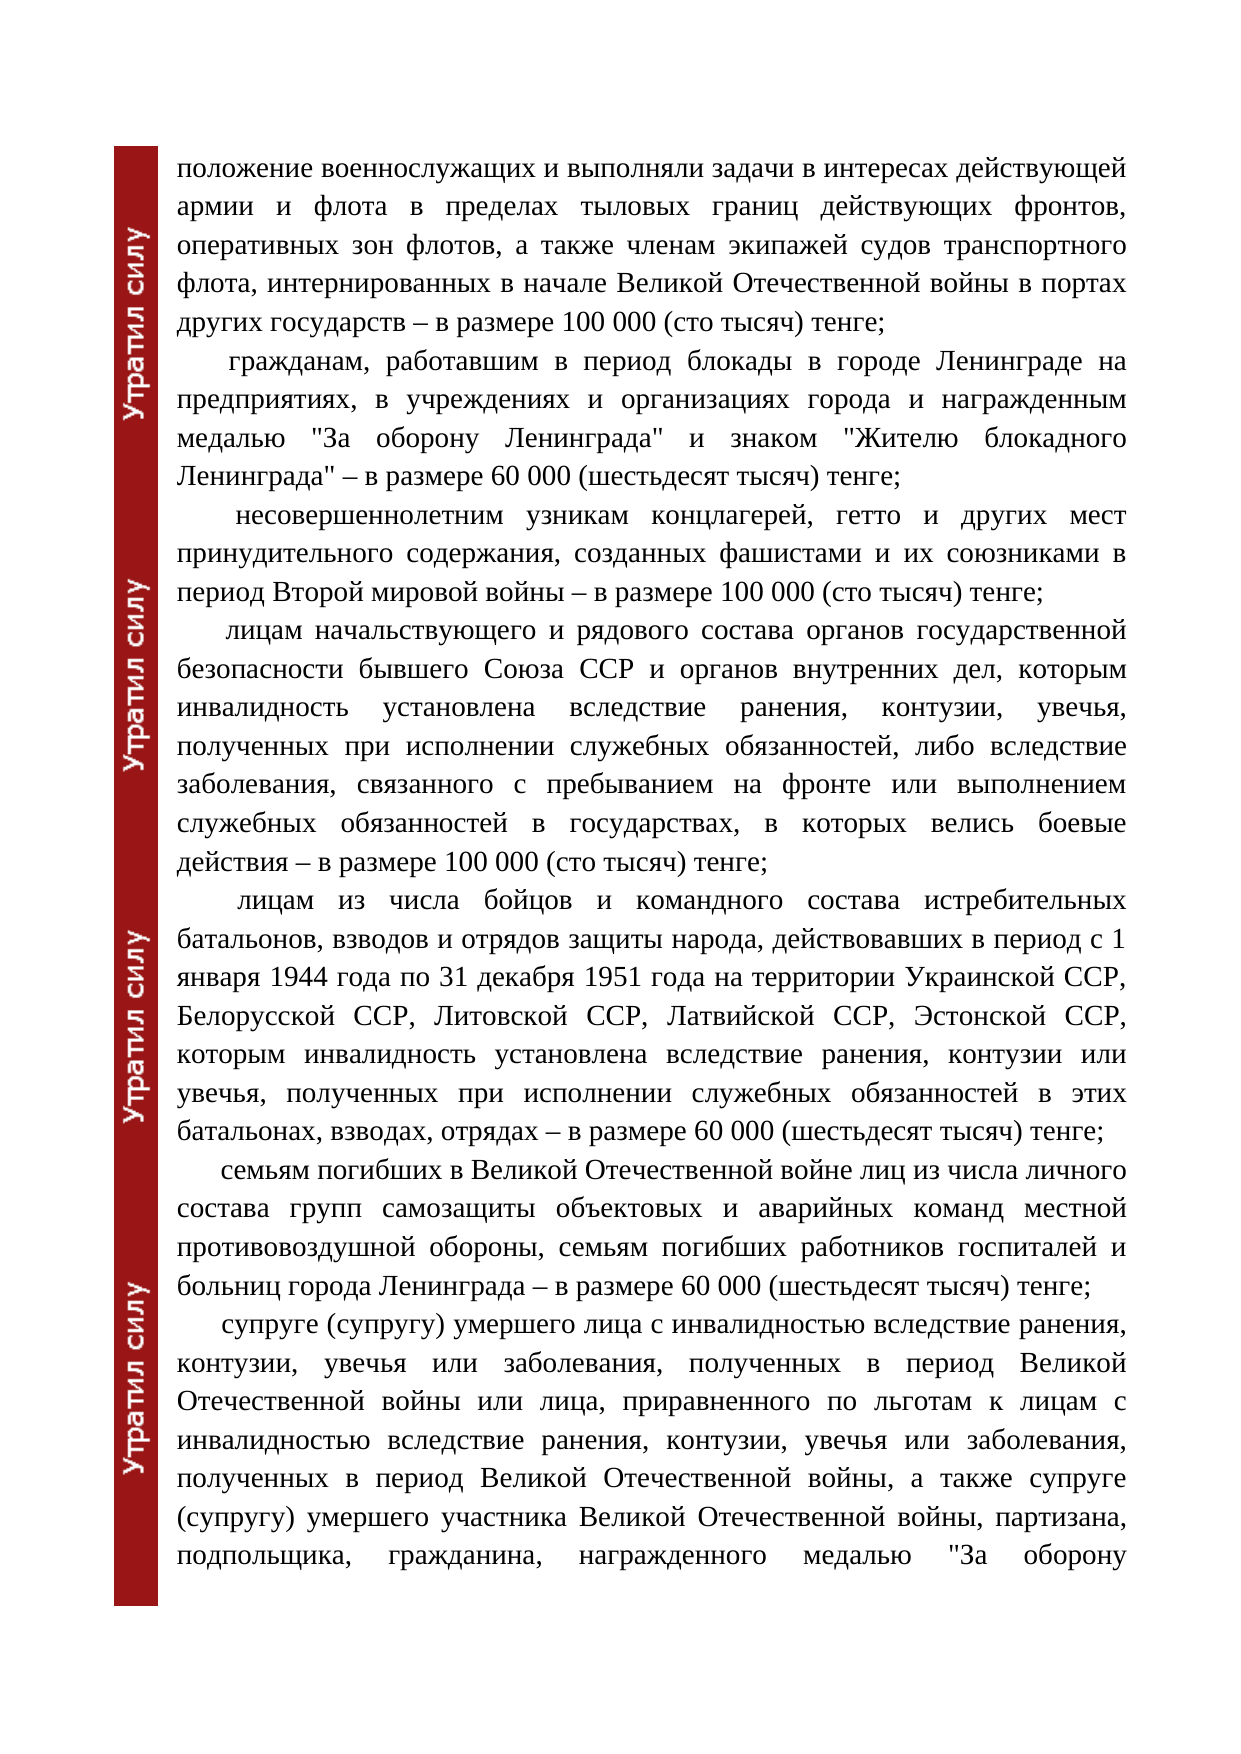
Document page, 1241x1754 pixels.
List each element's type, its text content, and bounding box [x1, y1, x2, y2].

text лицам из числа бойцов и командного состава истребительных батальонов, взводов и отрядов защиты народа, действовавших в период с 1 января 1944 года по 31 декабря 1951 года на территории Украинской ССР, Белорусской ССР, Литовской ССР, Латвийской ССР, Эстонской ССР, которым инвалидность установлена вследствие ранения, контузии или увечья, полученных при исполнении служебных обязанностей в этих батальонах, взводах, отрядах – в размере 60 000 (шестьдесят тысяч) тенге; [112, 882, 1128, 1147]
text гражданам, работавшим в период блокады в городе Ленинграде на предприятиях, в учреждениях и организациях города и награжденным медалью "За оборону Ленинграда" и знаком "Жителю блокадного Ленинграда" – в размере 60 000 (шестьдесят тысяч) тенге; [112, 343, 1128, 492]
text лицам начальствующего и рядового состава органов государственной безопасности бывшего Союза ССР и органов внутренних дел, которым инвалидность установлена вследствие ранения, контузии, увечья, полученных при исполнении служебных обязанностей, либо вследствие заболевания, связанного с пребыванием на фронте или выполнением служебных обязанностей в государствах, в которых велись боевые действия – в размере 100 000 (сто тысяч) тенге; [112, 612, 1128, 877]
picture [114, 1301, 158, 1306]
picture [114, 338, 158, 343]
picture [114, 492, 158, 497]
picture [114, 1571, 158, 1606]
text семьям погибших в Великой Отечественной войне лиц из числа личного состава групп самозащиты объектовых и аварийных команд местной противовоздушной обороны, семьям погибших работников госпиталей и больниц города Ленинграда – в размере 60 000 (шестьдесят тысяч) тенге; [112, 1152, 1128, 1301]
text несовершеннолетним узникам концлагерей, гетто и других мест принудительного содержания, созданных фашистами и их союзниками в период Второй мировой войны – в размере 100 000 (сто тысяч) тенге; [112, 497, 1128, 607]
picture [114, 1147, 158, 1152]
picture [114, 146, 158, 150]
picture [114, 607, 158, 612]
picture [114, 877, 158, 882]
